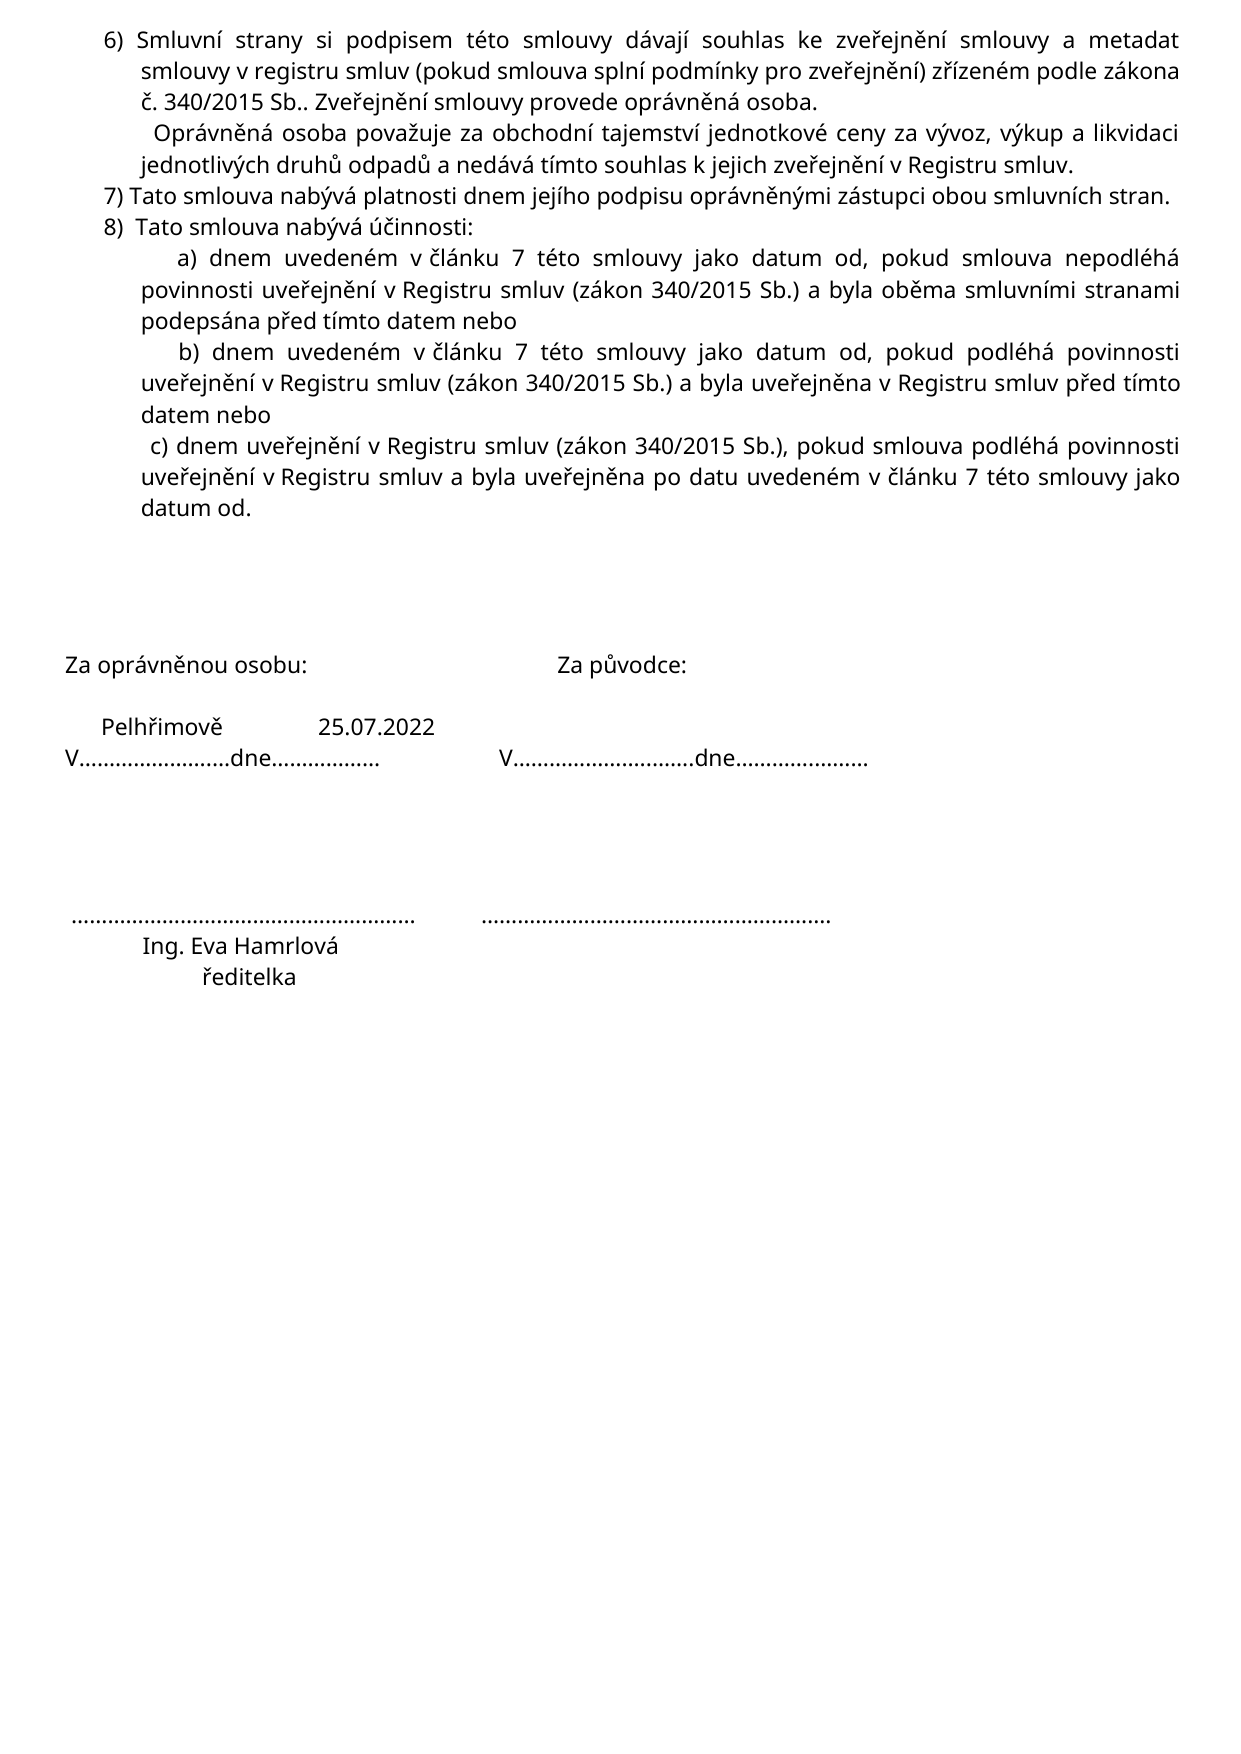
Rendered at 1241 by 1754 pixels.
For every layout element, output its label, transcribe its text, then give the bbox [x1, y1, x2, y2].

text V………………….…dne……………… V…………………..…….dne………….……… [59, 742, 1181, 774]
text 7) Tato smlouva nabývá platnosti dnem jejího podpisu oprávněnými zástupci obou smluvních stran. [103, 180, 1181, 211]
text a) dnem uvedeném v článku 7 této smlouvy jako datum od, pokud smlouva nepodléhá povinnosti uveřejnění v Registru smluv (zákon 340/2015 Sb.) a byla oběma smluvními stranami podepsána před tímto datem nebo [103, 242, 1181, 336]
text Ing. Eva Hamrlová [59, 930, 1181, 961]
text Pelhřimově 25.07.2022 [59, 711, 1181, 742]
text Za oprávněnou osobu: Za původce: [59, 649, 1181, 680]
text ………………………………………………… …………………………………………………. [59, 899, 1181, 930]
text ředitelka [59, 961, 1181, 992]
text 6) Smluvní strany si podpisem této smlouvy dávají souhlas ke zveřejnění smlouvy a metadat smlouvy v registru smluv (pokud smlouva splní podmínky pro zveřejnění) zřízeném podle zákona č. 340/2015 Sb.. Zveřejnění smlouvy provede oprávněná osoba. [103, 24, 1181, 117]
text b) dnem uvedeném v článku 7 této smlouvy jako datum od, pokud podléhá povinnosti uveřejnění v Registru smluv (zákon 340/2015 Sb.) a byla uveřejněna v Registru smluv před tímto datem nebo [103, 336, 1181, 430]
text c) dnem uveřejnění v Registru smluv (zákon 340/2015 Sb.), pokud smlouva podléhá povinnosti uveřejnění v Registru smluv a byla uveřejněna po datu uvedeném v článku 7 této smlouvy jako datum od. [103, 430, 1181, 524]
text Oprávněná osoba považuje za obchodní tajemství jednotkové ceny za vývoz, výkup a likvidaci jednotlivých druhů odpadů a nedává tímto souhlas k jejich zveřejnění v Registru smluv. [103, 117, 1181, 180]
text 8) Tato smlouva nabývá účinnosti: [103, 211, 1181, 242]
